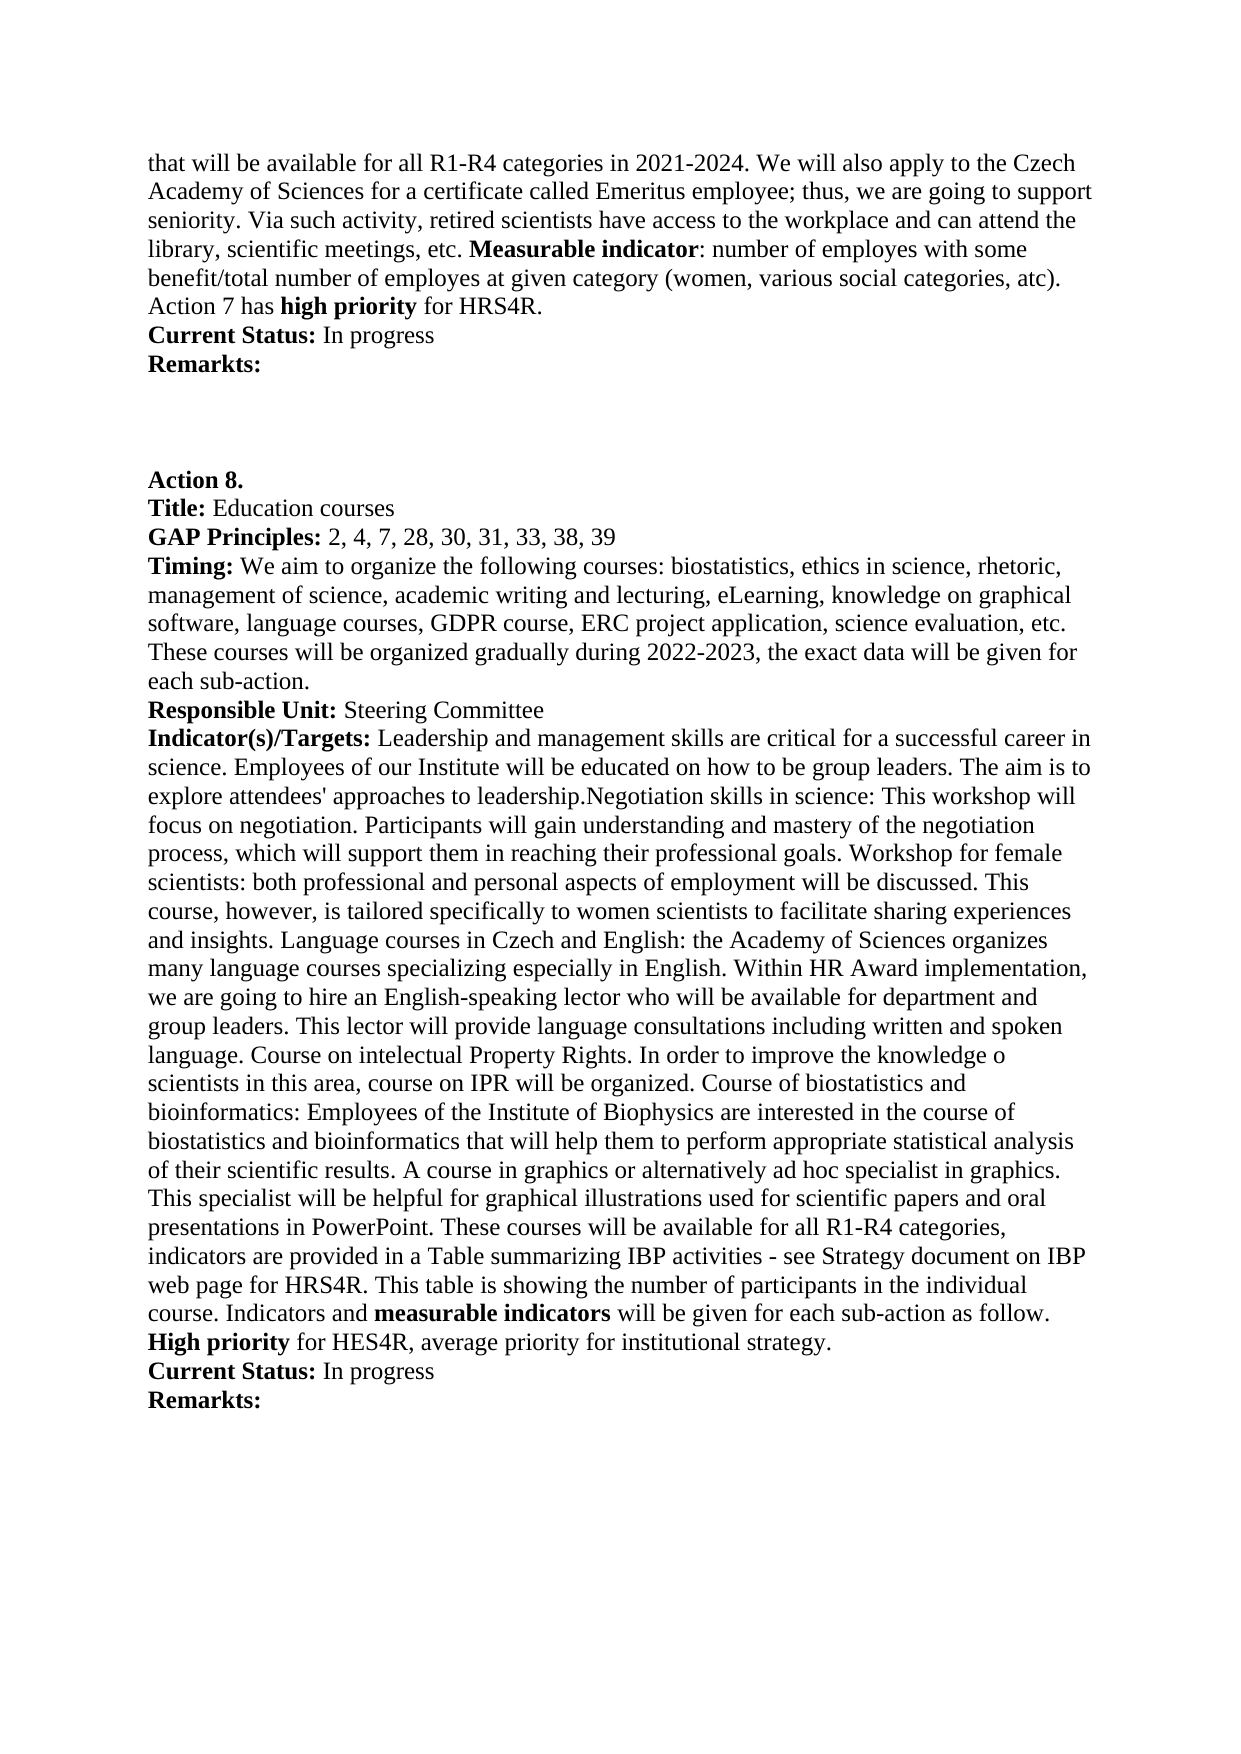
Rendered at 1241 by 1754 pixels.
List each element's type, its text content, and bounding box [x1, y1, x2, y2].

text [148, 148, 1093, 378]
text Action 8. Title: Education courses GAP Principles: 2, 4, 7, 28, 30, 31, 33, 38, 39 Timing: We aim to organize the following courses: biostatistics, ethics in science, rhetoric, management of science, academic writing and lecturing, eLearning, knowledge on graphical software, language courses, GDPR course, ERC project application, science evaluation, etc. These courses will be organized gradually during 2022-2023, the exact data will be given for each sub-action. Responsible Unit: Steering Committee Indicator(s)/Targets: Leadership and management skills are critical for a successful career in science. Employees of our Institute will be educated on how to be group leaders. The aim is to explore attendees' approaches to leadership.Negotiation skills in science: This workshop will focus on negotiation. Participants will gain understanding and mastery of the negotiation process, which will support them in reaching their professional goals. Workshop for female scientists: both professional and personal aspects of employment will be discussed. This course, however, is tailored specifically to women scientists to facilitate sharing experiences and insights. Language courses in Czech and English: the Academy of Sciences organizes many language courses specializing especially in English. Within HR Award implementation, we are going to hire an English-speaking lector who will be available for department and group leaders. This lector will provide language consultations including written and spoken language. Course on intelectual Property Rights. In order to improve the knowledge o scientists in this area, course on IPR will be organized. Course of biostatistics and bioinformatics: Employees of the Institute of Biophysics are interested in the course of biostatistics and bioinformatics that will help them to perform appropriate statistical analysis of their scientific results. A course in graphics or alternatively ad hoc specialist in graphics. This specialist will be helpful for graphical illustrations used for scientific papers and oral presentations in PowerPoint. These courses will be available for all R1-R4 categories, indicators are provided in a Table summarizing IBP activities - see Strategy document on IBP web page for HRS4R. This table is showing the number of participants in the individual course. Indicators and measurable indicators will be given for each sub-action as follow. High priority for HES4R, average priority for institutional strategy. Current Status: In progress Remarkts: [148, 465, 1093, 1413]
